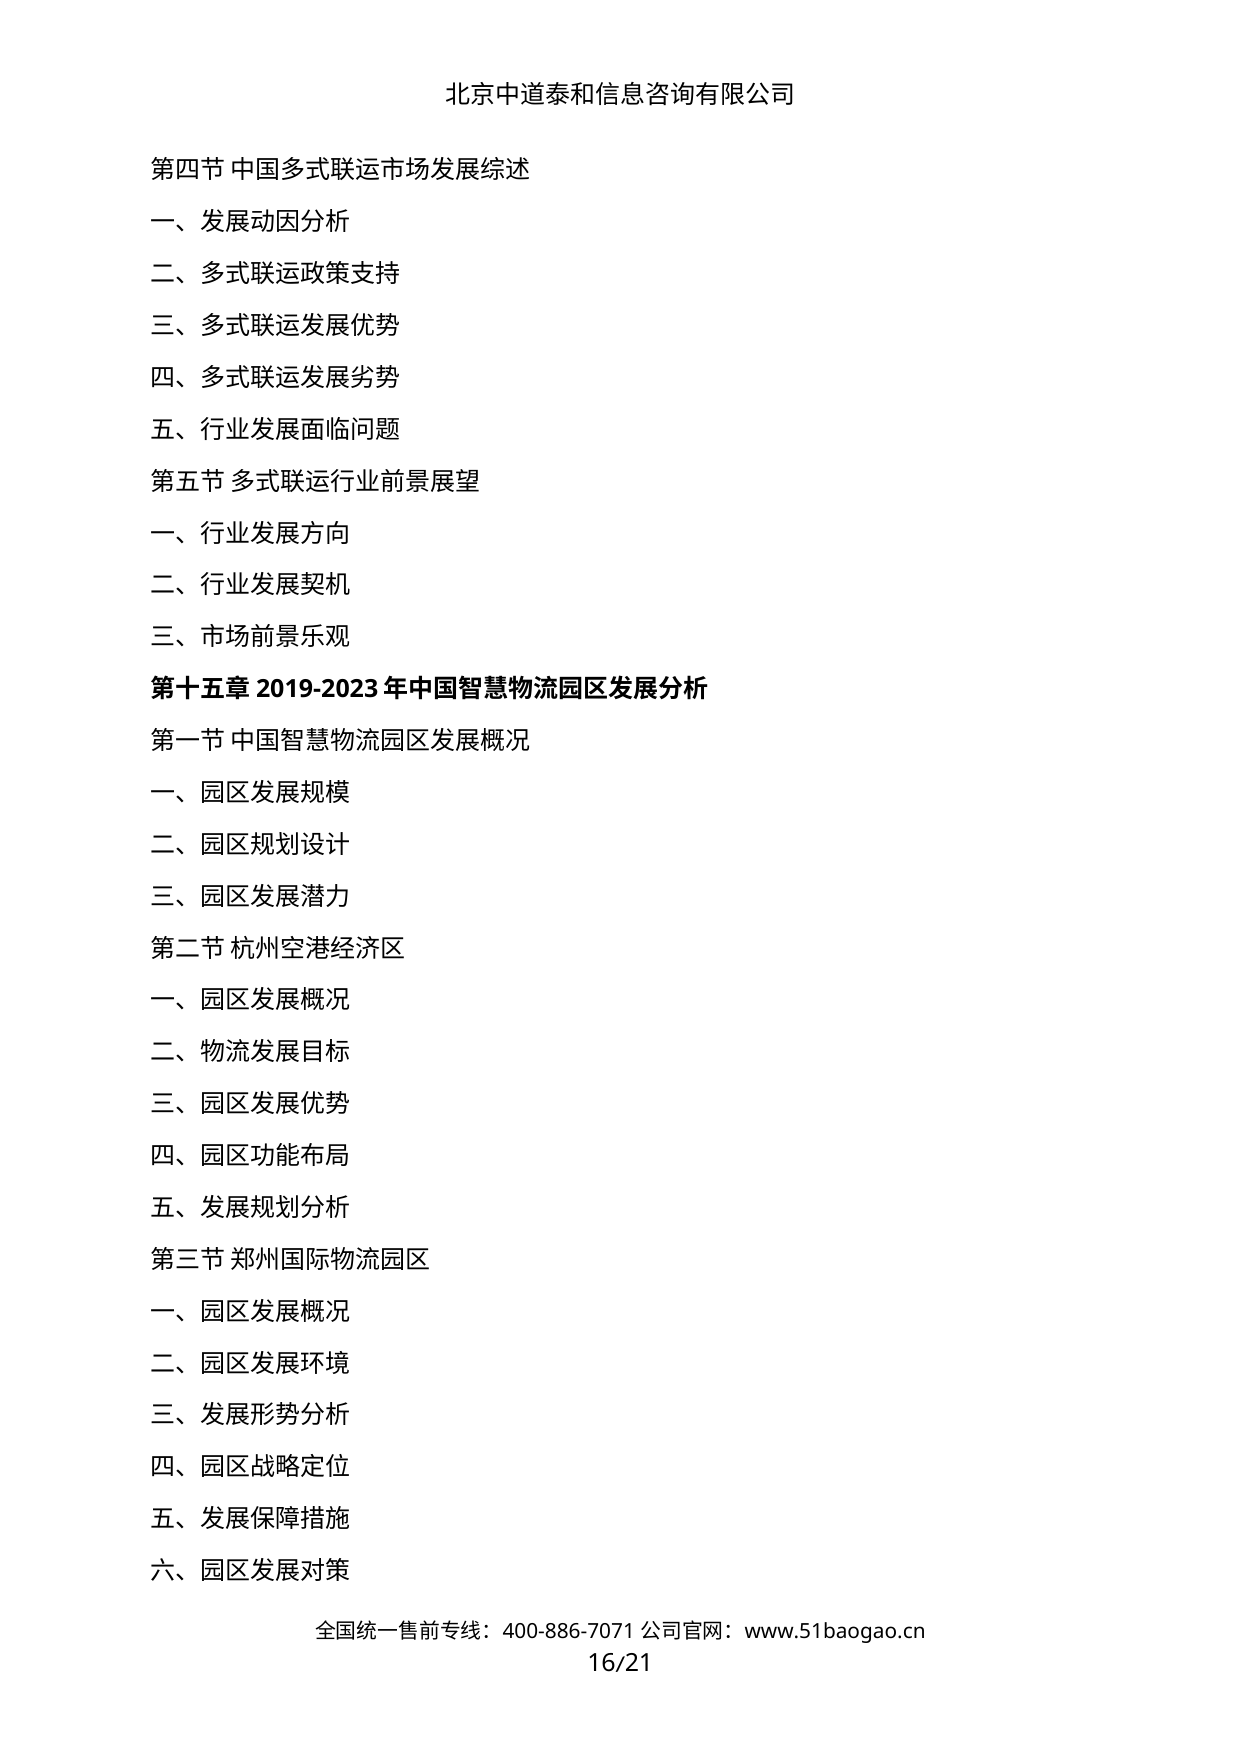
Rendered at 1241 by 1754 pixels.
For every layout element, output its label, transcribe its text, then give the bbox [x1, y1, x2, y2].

text 三、园区发展潜力 [150, 876, 1090, 912]
text 六、园区发展对策 [150, 1551, 1090, 1587]
text 一、园区发展规模 [150, 772, 1090, 809]
text 二、园区规划设计 [150, 824, 1090, 861]
text 三、市场前景乐观 [150, 617, 1090, 653]
text 第十五章 2019-2023年中国智慧物流园区发展分析 [150, 669, 1090, 705]
text 三、发展形势分析 [150, 1395, 1090, 1431]
text 五、行业发展面临问题 [150, 409, 1090, 446]
text 一、行业发展方向 [150, 513, 1090, 549]
text 一、发展动因分析 [150, 202, 1090, 238]
text 四、园区战略定位 [150, 1447, 1090, 1483]
text 一、园区发展概况 [150, 1291, 1090, 1327]
text 第四节 中国多式联运市场发展综述 [150, 150, 1090, 186]
text 第五节 多式联运行业前景展望 [150, 461, 1090, 497]
text 三、园区发展优势 [150, 1084, 1090, 1120]
text 二、行业发展契机 [150, 565, 1090, 601]
text 四、园区功能布局 [150, 1136, 1090, 1172]
text 三、多式联运发展优势 [150, 306, 1090, 342]
text 二、多式联运政策支持 [150, 254, 1090, 290]
text 第三节 郑州国际物流园区 [150, 1239, 1090, 1276]
text 二、物流发展目标 [150, 1032, 1090, 1068]
text 五、发展规划分析 [150, 1187, 1090, 1224]
text 四、多式联运发展劣势 [150, 357, 1090, 394]
text 第一节 中国智慧物流园区发展概况 [150, 721, 1090, 757]
text 一、园区发展概况 [150, 980, 1090, 1016]
text 五、发展保障措施 [150, 1499, 1090, 1535]
text 二、园区发展环境 [150, 1343, 1090, 1379]
text 第二节 杭州空港经济区 [150, 928, 1090, 964]
